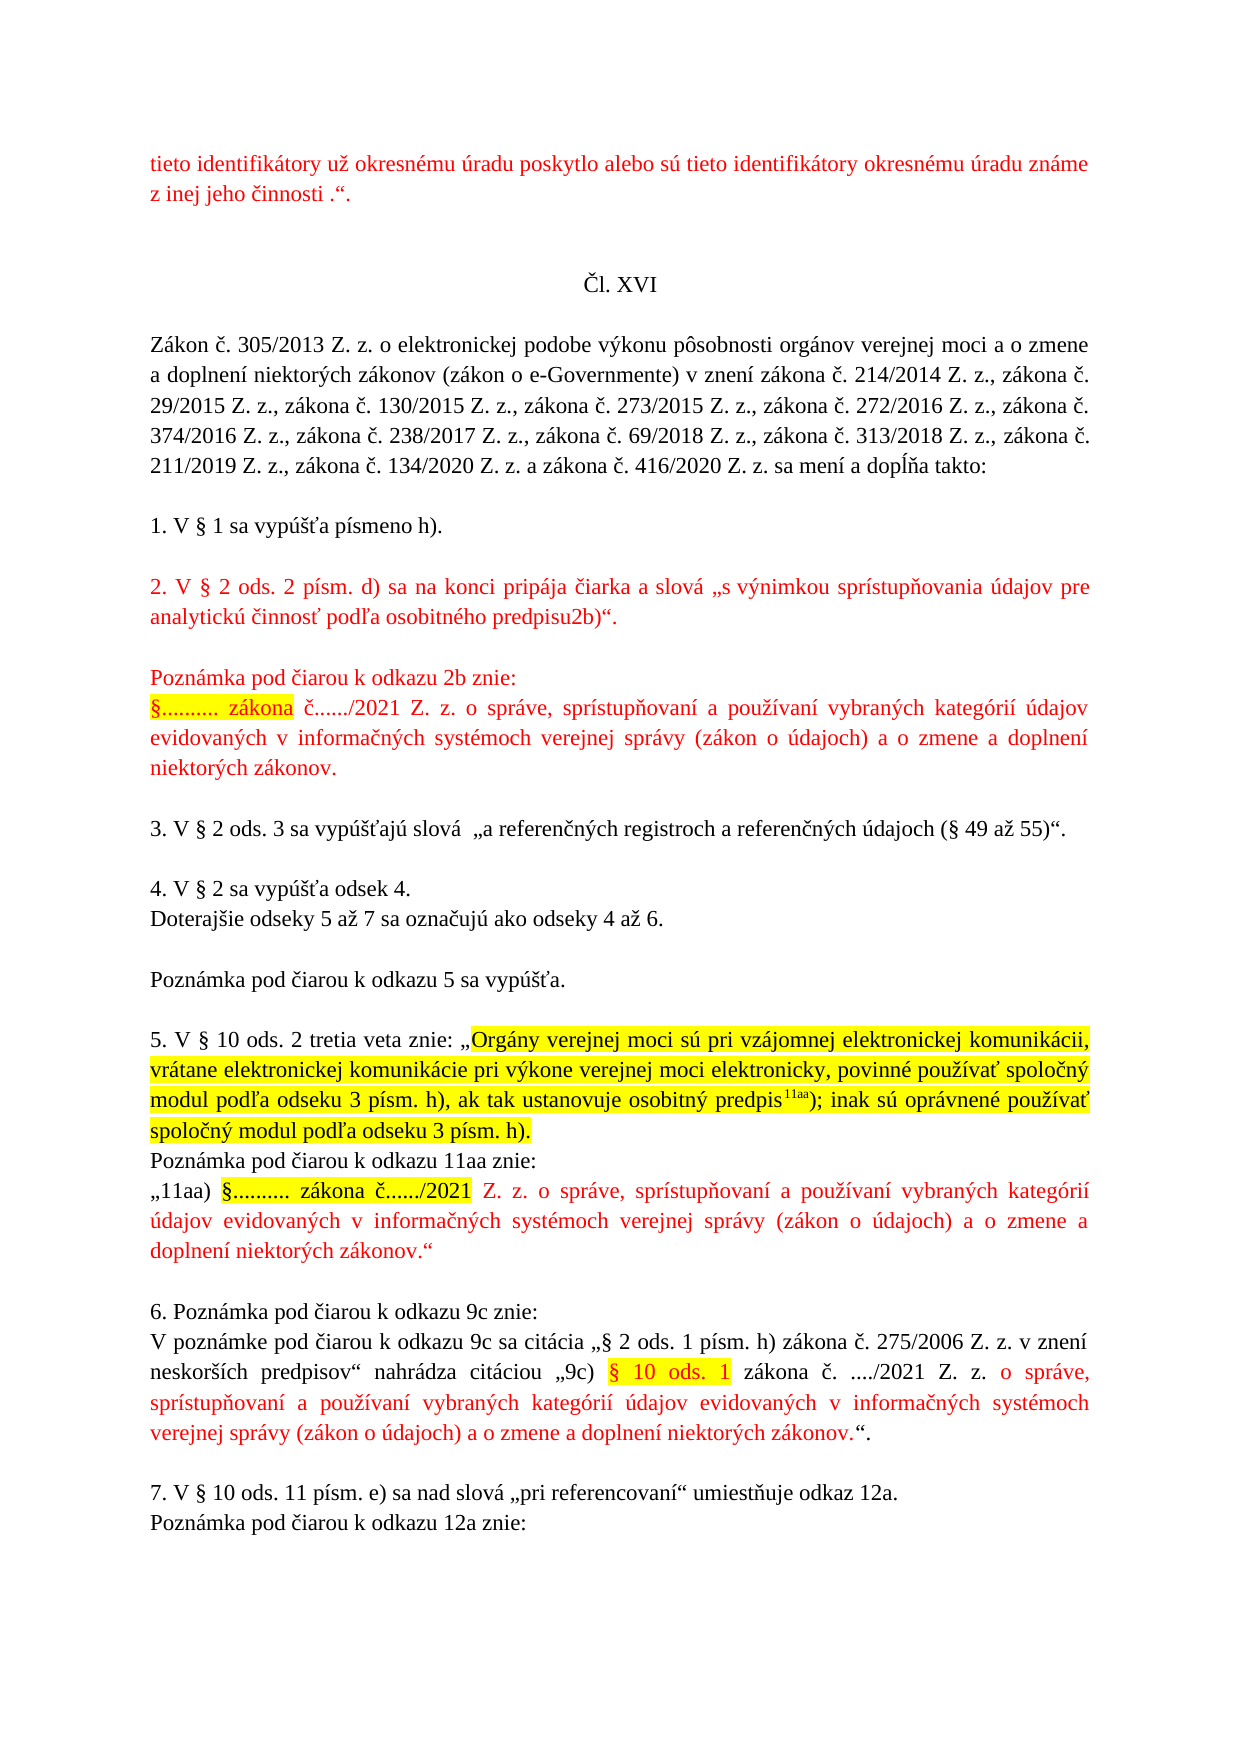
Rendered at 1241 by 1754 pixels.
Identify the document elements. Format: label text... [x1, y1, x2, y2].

text Poznámka pod čiarou k odkazu 12a znie: [150, 1509, 1090, 1536]
text 6. Poznámka pod čiarou k odkazu 9c znie: [150, 1298, 1090, 1324]
text „11aa) §.......... zákona č....../2021 Z. z. o správe, sprístupňovaní a používaní vybraných kategórií údajov evidovaných v informačných systémoch verejnej správy (zákon o údajoch) a o zmene a doplnení niektorých zákonov.“ [150, 1177, 1090, 1264]
text V poznámke pod čiarou k odkazu 9c sa citácia „§ 2 ods. 1 písm. h) zákona č. 275/2006 Z. z. v znení neskorších predpisov“ nahrádza citáciou „9c) § 10 ods. 1 zákona č. ..../2021 Z. z. o správe, sprístupňovaní a používaní vybraných kategórií údajov evidovaných v informačných systémoch verejnej správy (zákon o údajoch) a o zmene a doplnení niektorých zákonov.“. [150, 1328, 1090, 1445]
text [150, 150, 1090, 207]
text Doterajšie odseky 5 až 7 sa označujú ako odseky 4 až 6. [150, 905, 1090, 932]
text Poznámka pod čiarou k odkazu 5 sa vypúšťa. [150, 966, 1090, 992]
text 3. V § 2 ods. 3 sa vypúšťajú slová „a referenčných registroch a referenčných údajoch (§ 49 až 55)“. [150, 814, 1090, 841]
text 7. V § 10 ods. 11 písm. e) sa nad slová „pri referencovaní“ umiestňuje odkaz 12a. [150, 1479, 1090, 1506]
text §.......... zákona č....../2021 Z. z. o správe, sprístupňovaní a používaní vybraných kategórií údajov evidovaných v informačných systémoch verejnej správy (zákon o údajoch) a o zmene a doplnení niektorých zákonov. [150, 694, 1090, 781]
text 1. V § 1 sa vypúšťa písmeno h). [150, 512, 1090, 539]
text Poznámka pod čiarou k odkazu 2b znie: [150, 663, 1090, 690]
text Čl. XVI [150, 271, 1090, 297]
text Zákon č. 305/2013 Z. z. o elektronickej podobe výkonu pôsobnosti orgánov verejnej moci a o zmene a doplnení niektorých zákonov (zákon o e-Governmente) v znení zákona č. 214/2014 Z. z., zákona č. 29/2015 Z. z., zákona č. 130/2015 Z. z., zákona č. 273/2015 Z. z., zákona č. 272/2016 Z. z., zákona č. 374/2016 Z. z., zákona č. 238/2017 Z. z., zákona č. 69/2018 Z. z., zákona č. 313/2018 Z. z., zákona č. 211/2019 Z. z., zákona č. 134/2020 Z. z. a zákona č. 416/2020 Z. z. sa mení a dopĺňa takto: [150, 331, 1090, 478]
text 4. V § 2 sa vypúšťa odsek 4. [150, 875, 1090, 901]
text 5. V § 10 ods. 2 tretia veta znie: „Orgány verejnej moci sú pri vzájomnej elektronickej komunikácii, vrátane elektronickej komunikácie pri výkone verejnej moci elektronicky, povinné používať spoločný modul podľa odseku 3 písm. h), ak tak ustanovuje osobitný predpis11aa); inak sú oprávnené používať spoločný modul podľa odseku 3 písm. h). [150, 1113, 1090, 1143]
text Poznámka pod čiarou k odkazu 11aa znie: [150, 1147, 1090, 1173]
text 2. V § 2 ods. 2 písm. d) sa na konci pripája čiarka a slová „s výnimkou sprístupňovania údajov pre analytickú činnosť podľa osobitného predpisu2b)“. [150, 573, 1090, 629]
text 5. V § 10 ods. 2 tretia veta znie: „Orgány verejnej moci sú pri vzájomnej elektronickej komunikácii, vrátane elektronickej komunikácie pri výkone verejnej moci elektronicky, povinné používať spoločný modul podľa odseku 3 písm. h), ak tak ustanovuje osobitný predpis11aa); inak sú oprávnené používať spoločný modul podľa odseku 3 písm. h). [150, 1026, 1090, 1056]
